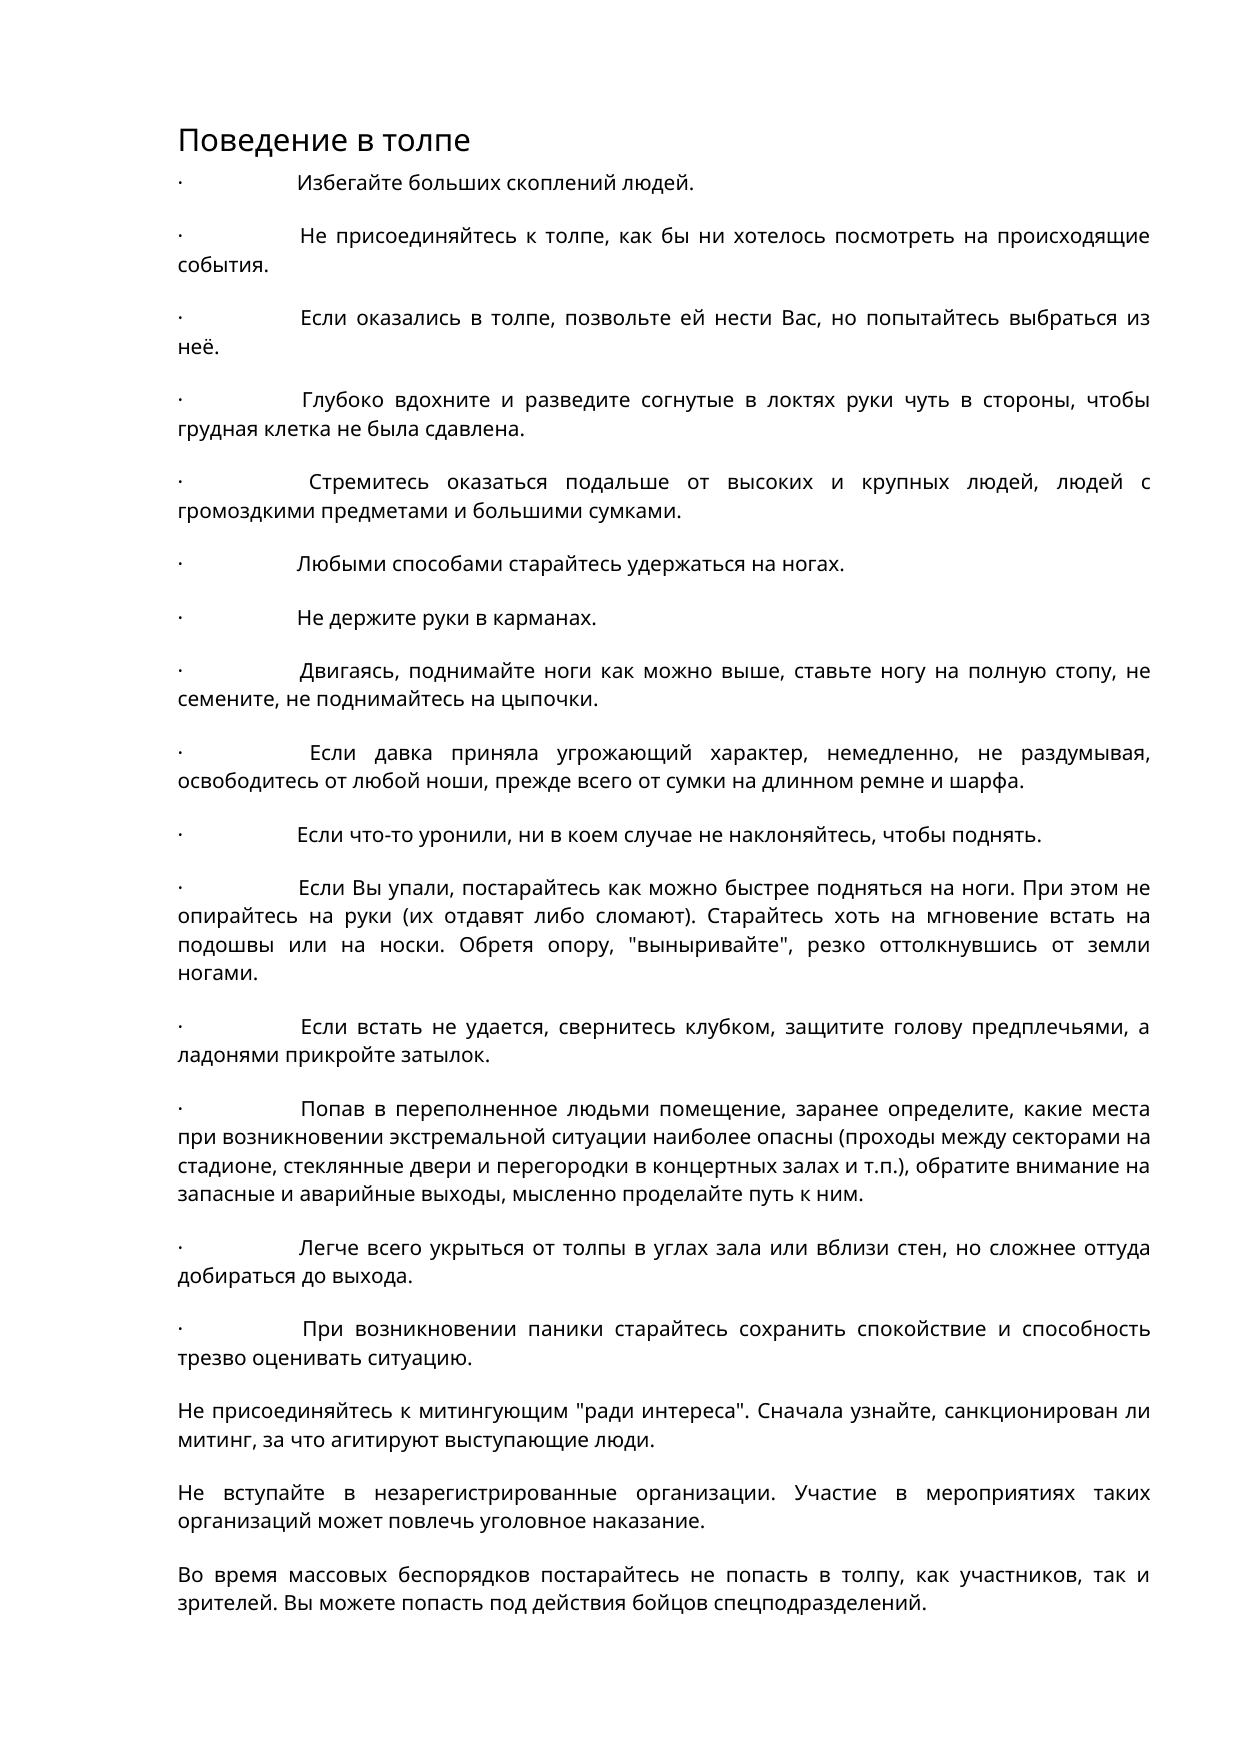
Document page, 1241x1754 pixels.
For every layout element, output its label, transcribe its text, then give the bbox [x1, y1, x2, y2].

text Поведение в толпе [177, 118, 1152, 161]
text · Двигаясь, поднимайте ноги как можно выше, ставьте ногу на полную стопу, не семените, не поднимайтесь на цыпочки. [177, 656, 1152, 713]
text · Избегайте больших скоплений людей. [177, 168, 1152, 197]
text · Если оказались в толпе, позвольте ей нести Вас, но попытайтесь выбраться из неё. [177, 303, 1152, 360]
text · Если Вы упали, постарайтесь как можно быстрее подняться на ноги. При этом не опирайтесь на руки (их отдавят либо сломают). Старайтесь хоть на мгновение встать на подошвы или на носки. Обретя опору, "выныривайте", резко оттолкнувшись от земли ногами. [177, 873, 1152, 987]
text · Если давка приняла угрожающий характер, немедленно, не раздумывая, освободитесь от любой ноши, прежде всего от сумки на длинном ремне и шарфа. [177, 738, 1152, 795]
text Не вступайте в незарегистрированные организации. Участие в мероприятиях таких организаций может повлечь уголовное наказание. [177, 1478, 1152, 1535]
text Не присоединяйтесь к митингующим "ради интереса". Сначала узнайте, санкционирован ли митинг, за что агитируют выступающие люди. [177, 1396, 1152, 1453]
text · При возникновении паники старайтесь сохранить спокойствие и способность трезво оценивать ситуацию. [177, 1314, 1152, 1371]
text Во время массовых беспорядков постарайтесь не попасть в толпу, как участников, так и зрителей. Вы можете попасть под действия бойцов спецподразделений. [177, 1560, 1152, 1617]
text · Если встать не удается, свернитесь клубком, защитите голову предплечьями, а ладонями прикройте затылок. [177, 1012, 1152, 1069]
text · Глубоко вдохните и разведите согнутые в локтях руки чуть в стороны, чтобы грудная клетка не была сдавлена. [177, 385, 1152, 442]
text · Если что-то уронили, ни в коем случае не наклоняйтесь, чтобы поднять. [177, 820, 1152, 848]
text · Любыми способами старайтесь удержаться на ногах. [177, 549, 1152, 578]
text · Попав в переполненное людьми помещение, заранее определите, какие места при возникновении экстремальной ситуации наиболее опасны (проходы между секторами на стадионе, стеклянные двери и перегородки в концертных залах и т.п.), обратите внимание на запасные и аварийные выходы, мысленно проделайте путь к ним. [177, 1094, 1152, 1208]
text · Не присоединяйтесь к толпе, как бы ни хотелось посмотреть на происходящие события. [177, 222, 1152, 278]
text · Стремитесь оказаться подальше от высоких и крупных людей, людей с громоздкими предметами и большими сумками. [177, 467, 1152, 524]
text · Не держите руки в карманах. [177, 603, 1152, 631]
text · Легче всего укрыться от толпы в углах зала или вблизи стен, но сложнее оттуда добираться до выхода. [177, 1233, 1152, 1289]
